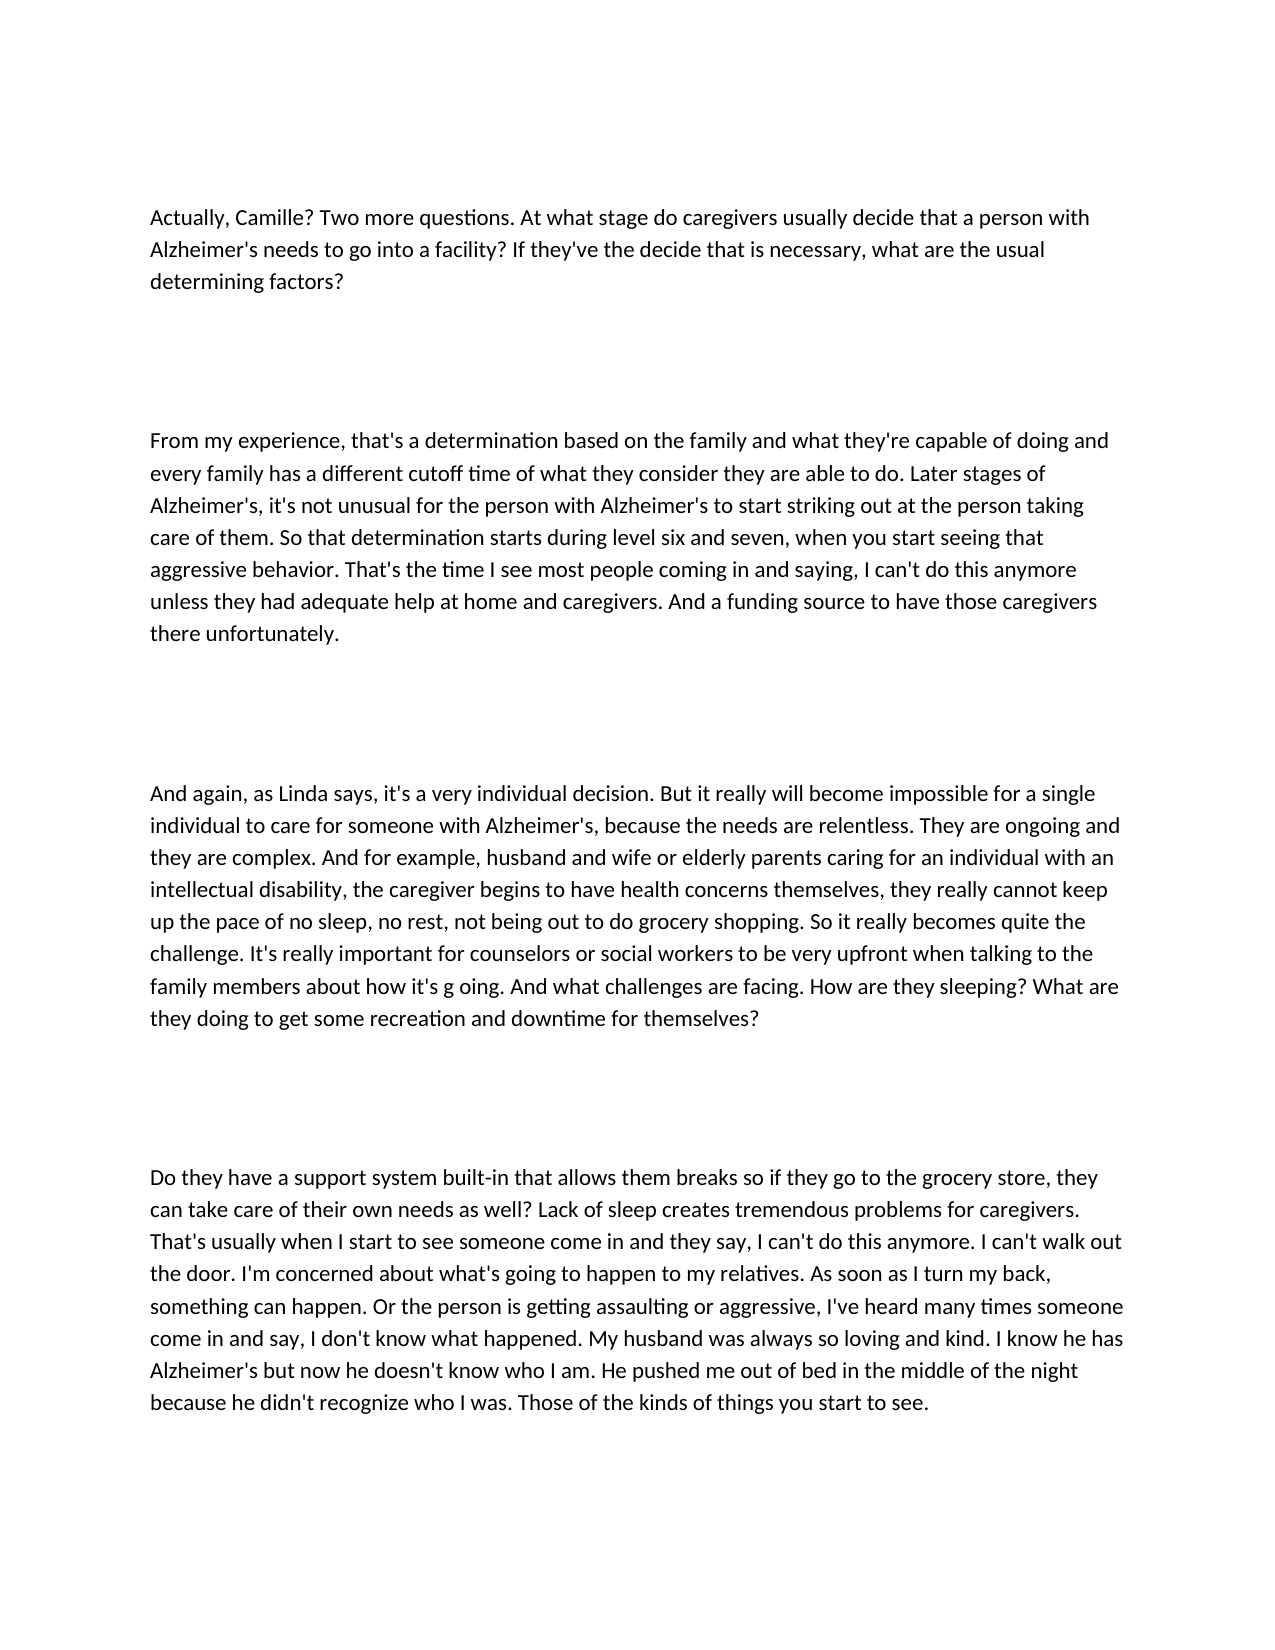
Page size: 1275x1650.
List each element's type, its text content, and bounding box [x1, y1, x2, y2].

text Do they have a support system built-in that allows them breaks so if they go to the grocery store, they can take care of their own needs as well? Lack of sleep creates tremendous problems for caregivers. That's usually when I start to see someone come in and they say, I can't do this anymore. I can't walk out the door. I'm concerned about what's going to happen to my relatives. As soon as I turn my back, something can happen. Or the person is getting assaulting or aggressive, I've heard many times someone come in and say, I don't know what happened. My husband was always so loving and kind. I know he has Alzheimer's but now he doesn't know who I am. He pushed me out of bed in the middle of the night because he didn't recognize who I was. Those of the kinds of things you start to see. [150, 1163, 1125, 1416]
text And again, as Linda says, it's a very individual decision. But it really will become impossible for a single individual to care for someone with Alzheimer's, because the needs are relentless. They are ongoing and they are complex. And for example, husband and wife or elderly parents caring for an individual with an intellectual disability, the caregiver begins to have health concerns themselves, they really cannot keep up the pace of no sleep, no rest, not being out to do grocery shopping. So it really becomes quite the challenge. It's really important for counselors or social workers to be very upfront when talking to the family members about how it's g oing. And what challenges are facing. How are they sleeping? What are they doing to get some recreation and downtime for themselves? [150, 779, 1125, 1032]
text From my experience, that's a determination based on the family and what they're capable of doing and every family has a different cutoff time of what they consider they are able to do. Later stages of Alzheimer's, it's not unusual for the person with Alzheimer's to start striking out at the person taking care of them. So that determination starts during level six and seven, when you start seeing that aggressive behavior. That's the time I see most people coming in and saying, I can't do this anymore unless they had adequate help at home and caregivers. And a funding source to have those caregivers there unfortunately. [150, 426, 1125, 648]
text Actually, Camille? Two more questions. At what stage do caregivers usually decide that a person with Alzheimer's needs to go into a facility? If they've the decide that is necessary, what are the usual determining factors? [150, 203, 1125, 295]
